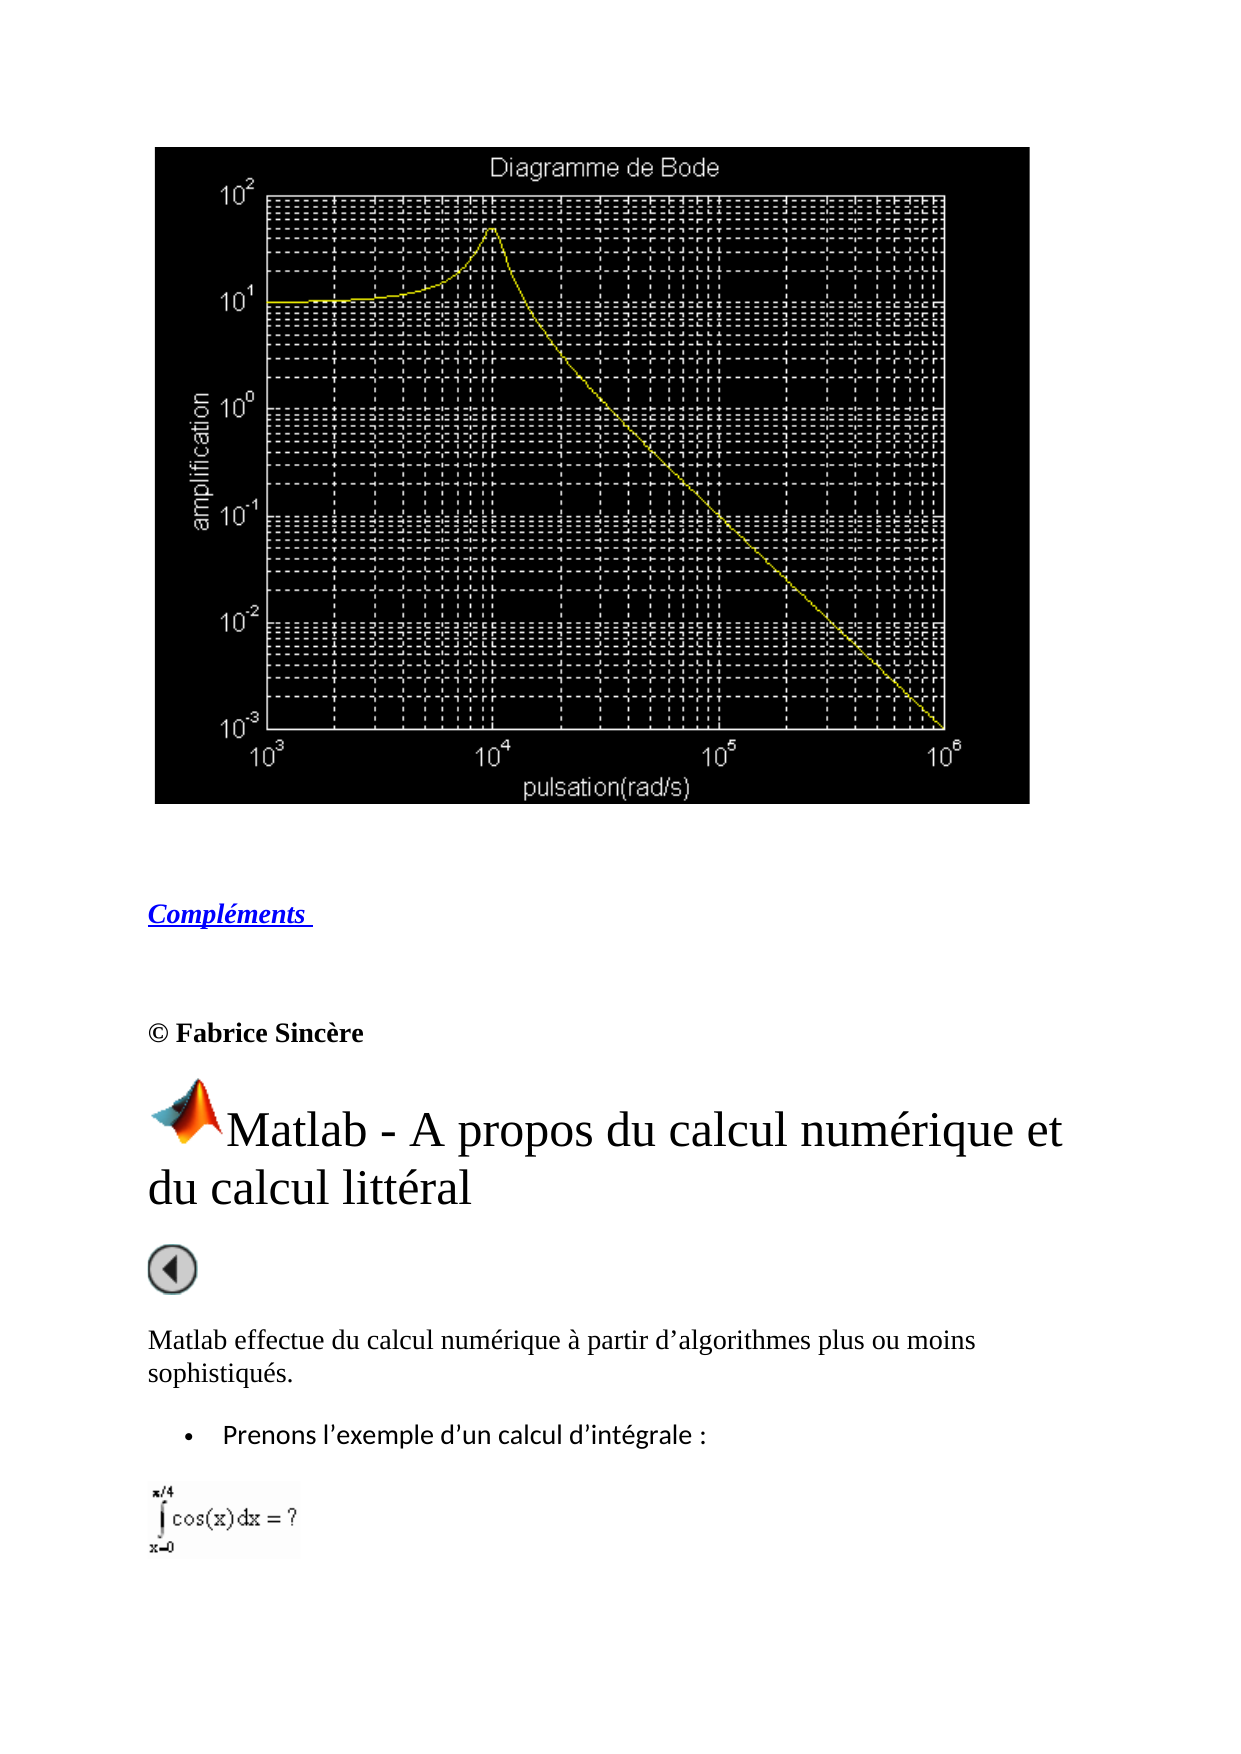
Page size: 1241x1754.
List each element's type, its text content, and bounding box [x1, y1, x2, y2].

picture [147, 1078, 226, 1147]
text Matlab - A propos du calcul numérique et du calcul littéral [148, 1078, 1093, 1215]
picture [147, 1244, 198, 1295]
picture [147, 1481, 301, 1559]
text © Fabrice Sincère [148, 1016, 1093, 1049]
text Matlab effectue du calcul numérique à partir d’algorithmes plus ou moins sophistiqués. [148, 1323, 1093, 1388]
picture [154, 147, 1030, 804]
text Compléments [148, 897, 1093, 929]
list Prenons l’exemple d’un calcul d’intégrale : [185, 1417, 1093, 1452]
